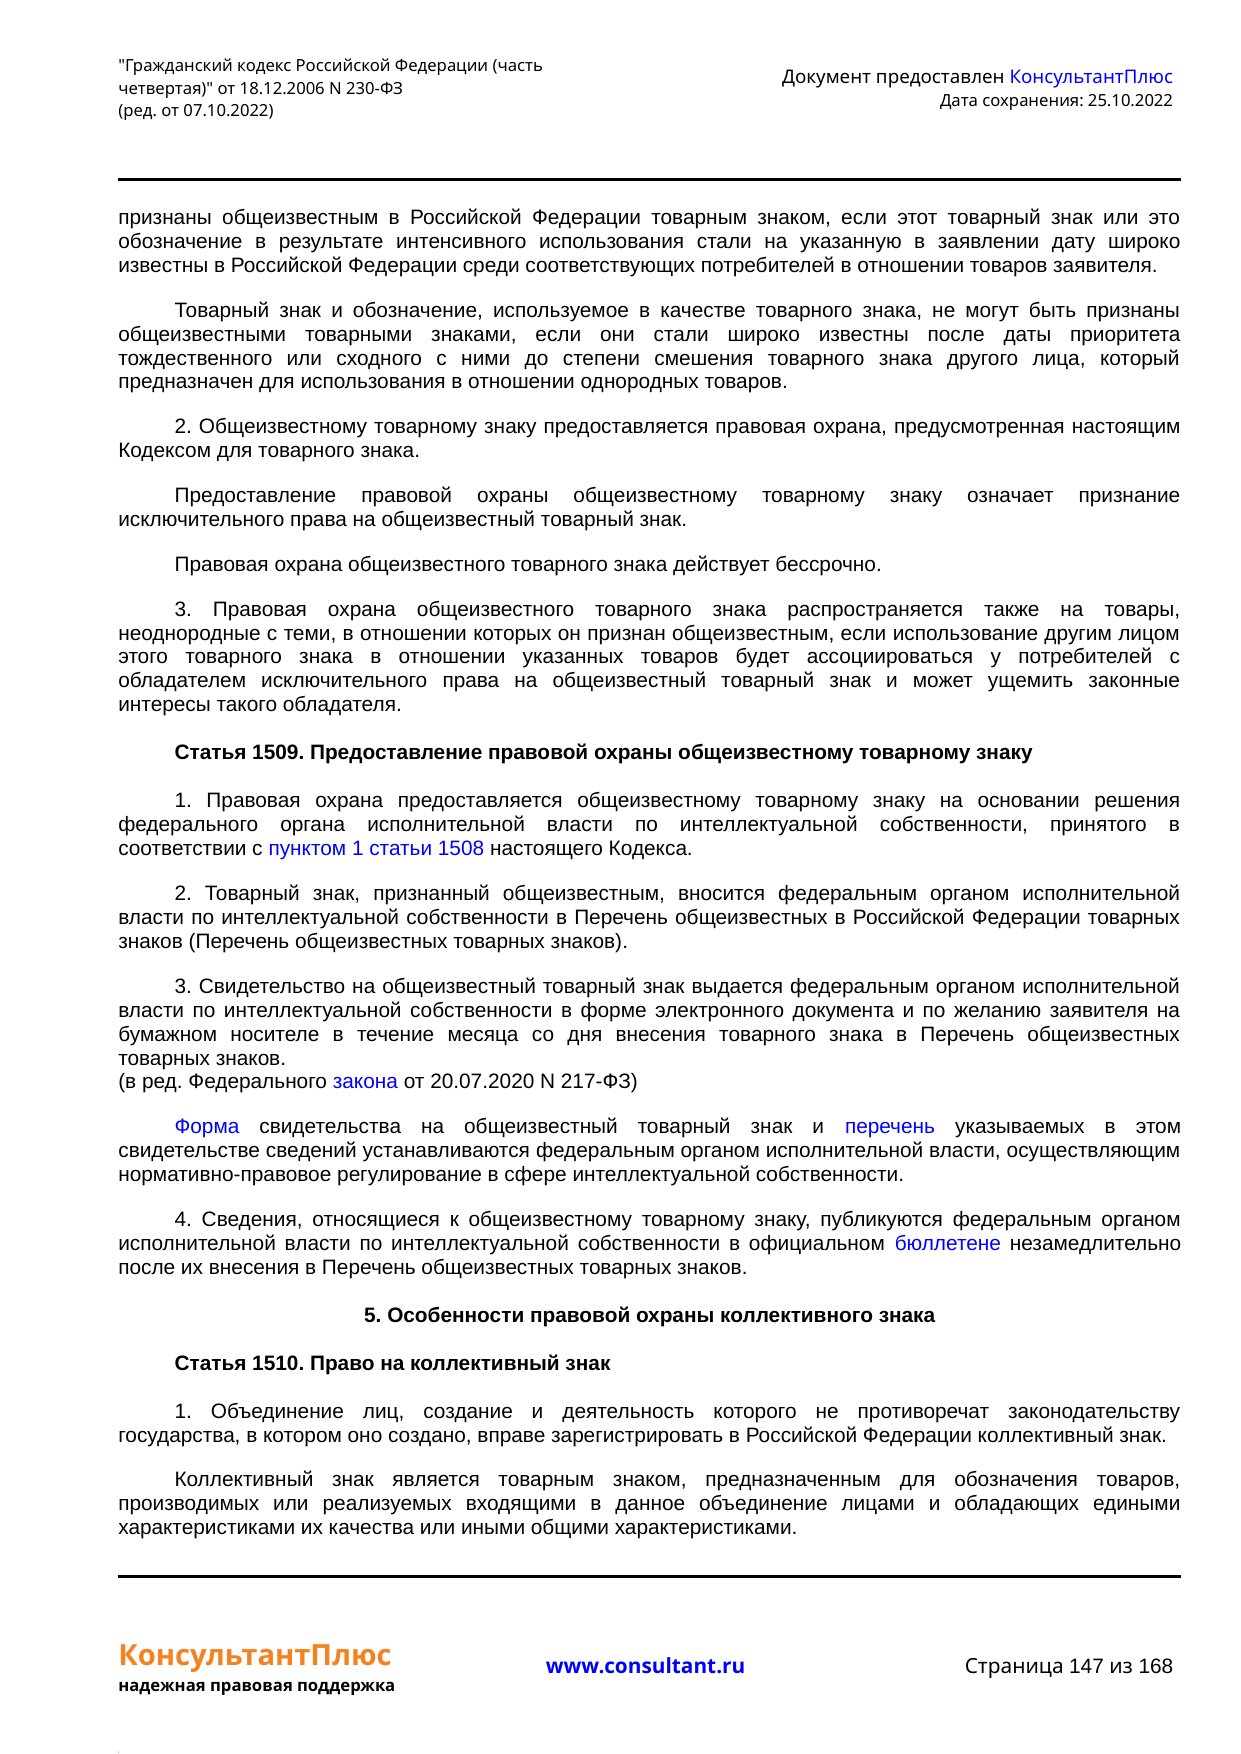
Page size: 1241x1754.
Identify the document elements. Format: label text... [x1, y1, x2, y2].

text 4. Сведения, относящиеся к общеизвестному товарному знаку, публикуются федеральным органом исполнительной власти по интеллектуальной собственности в официальном бюллетене незамедлительно после их внесения в Перечень общеизвестных товарных знаков. [118, 1207, 1181, 1279]
text 2. Товарный знак, признанный общеизвестным, вносится федеральным органом исполнительной власти по интеллектуальной собственности в Перечень общеизвестных в Российской Федерации товарных знаков (Перечень общеизвестных товарных знаков). [118, 881, 1181, 953]
title Статья 1509. Предоставление правовой охраны общеизвестному товарному знаку [118, 740, 1181, 764]
text Форма свидетельства на общеизвестный товарный знак и перечень указываемых в этом свидетельстве сведений устанавливаются федеральным органом исполнительной власти, осуществляющим нормативно-правовое регулирование в сфере интеллектуальной собственности. [118, 1114, 1181, 1186]
text Коллективный знак является товарным знаком, предназначенным для обозначения товаров, производимых или реализуемых входящими в данное объединение лицами и обладающих едиными характеристиками их качества или иными общими характеристиками. [118, 1467, 1181, 1539]
text Предоставление правовой охраны общеизвестному товарному знаку означает признание исключительного права на общеизвестный товарный знак. [118, 483, 1181, 531]
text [118, 205, 1181, 277]
text 1. Объединение лиц, создание и деятельность которого не противоречат законодательству государства, в котором оно создано, вправе зарегистрировать в Российской Федерации коллективный знак. [118, 1398, 1181, 1446]
text Товарный знак и обозначение, используемое в качестве товарного знака, не могут быть признаны общеизвестными товарными знаками, если они стали широко известны после даты приоритета тождественного или сходного с ними до степени смешения товарного знака другого лица, который предназначен для использования в отношении однородных товаров. [118, 297, 1181, 393]
text 1. Правовая охрана предоставляется общеизвестному товарному знаку на основании решения федерального органа исполнительной власти по интеллектуальной собственности, принятого в соответствии с пунктом 1 статьи 1508 настоящего Кодекса. [118, 788, 1181, 860]
text Правовая охрана общеизвестного товарного знака действует бессрочно. [118, 552, 1181, 576]
text 3. Свидетельство на общеизвестный товарный знак выдается федеральным органом исполнительной власти по интеллектуальной собственности в форме электронного документа и по желанию заявителя на бумажном носителе в течение месяца со дня внесения товарного знака в Перечень общеизвестных товарных знаков. [118, 973, 1181, 1069]
title Статья 1510. Право на коллективный знак [118, 1351, 1181, 1374]
text 2. Общеизвестному товарному знаку предоставляется правовая охрана, предусмотренная настоящим Кодексом для товарного знака. [118, 414, 1181, 462]
text 3. Правовая охрана общеизвестного товарного знака распространяется также на товары, неоднородные с теми, в отношении которых он признан общеизвестным, если использование другим лицом этого товарного знака в отношении указанных товаров будет ассоциироваться у потребителей с обладателем исключительного права на общеизвестный товарный знак и может ущемить законные интересы такого обладателя. [118, 596, 1181, 716]
text (в ред. Федерального закона от 20.07.2020 N 217-ФЗ) [118, 1069, 1181, 1093]
title 5. Особенности правовой охраны коллективного знака [118, 1303, 1181, 1327]
